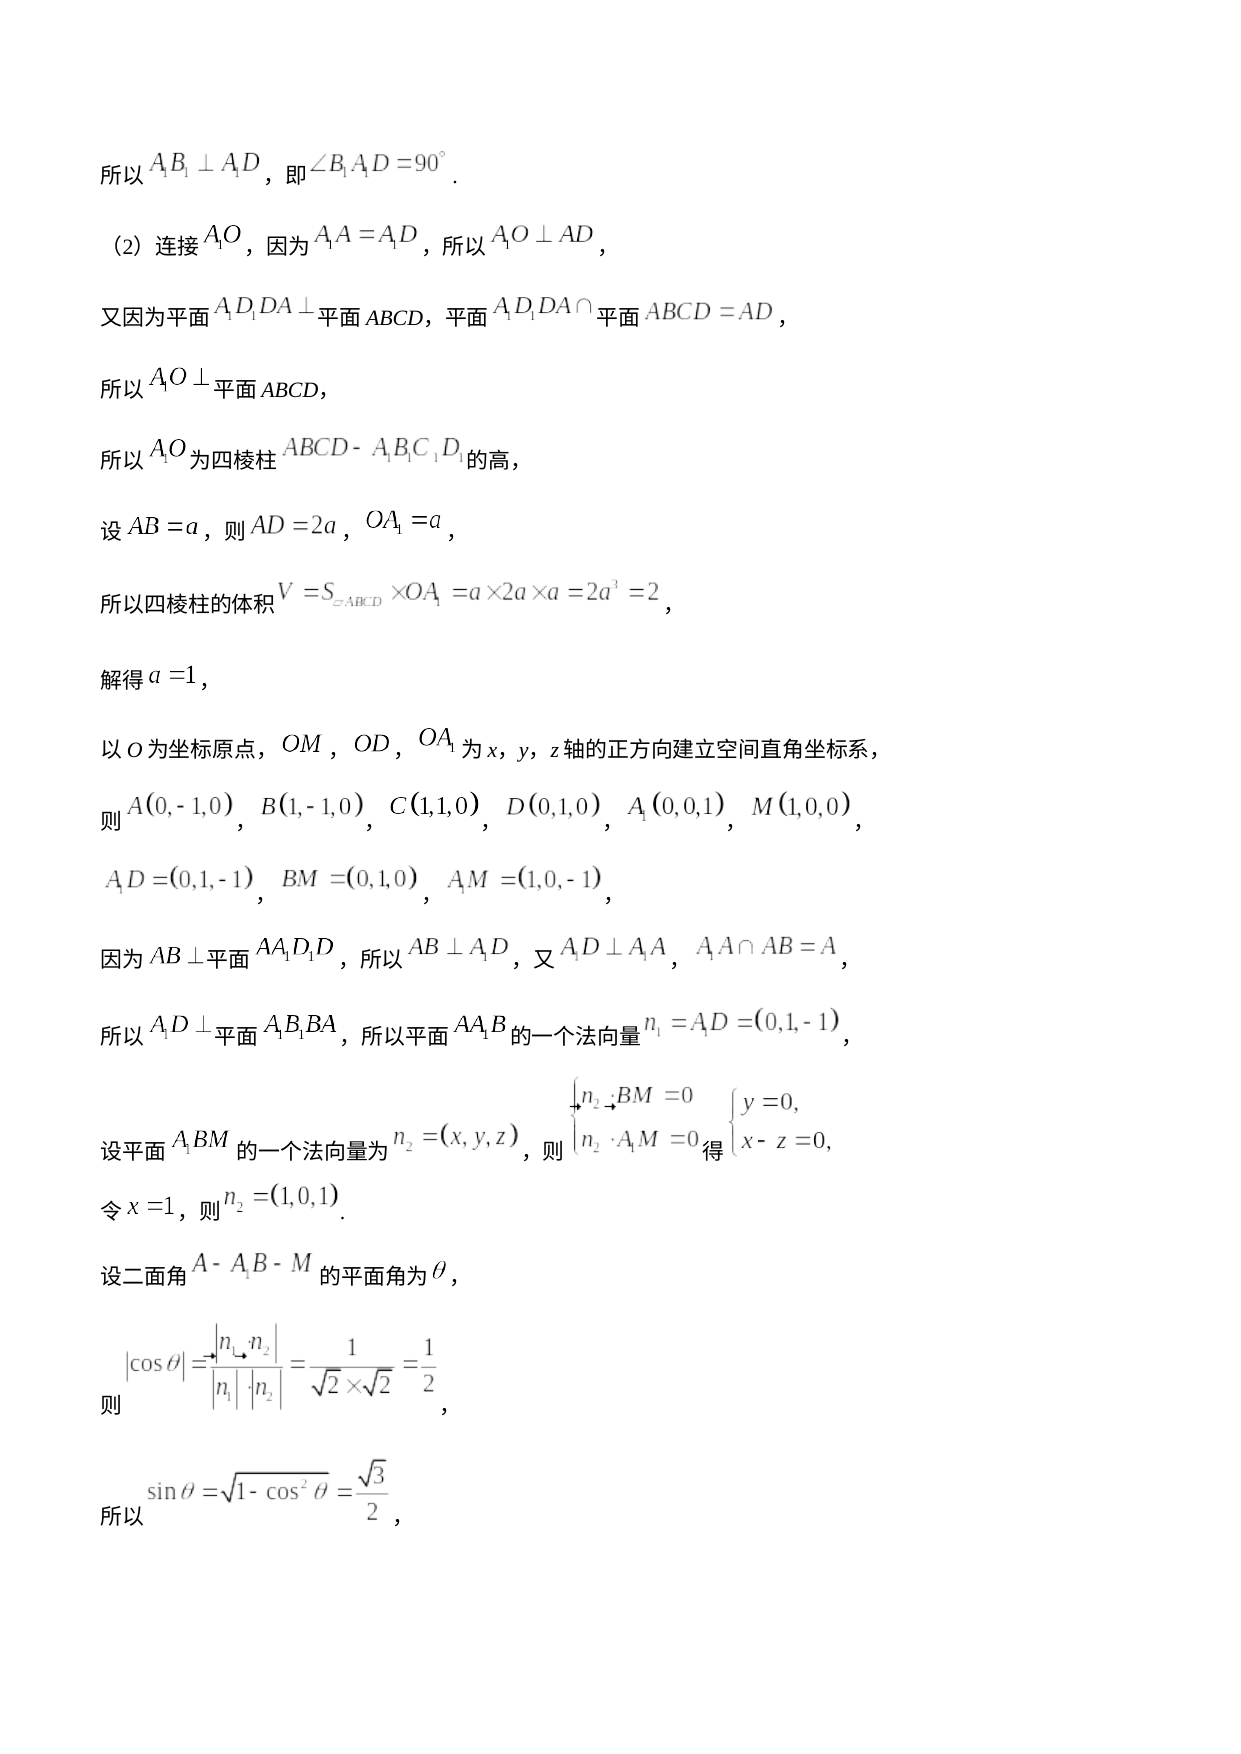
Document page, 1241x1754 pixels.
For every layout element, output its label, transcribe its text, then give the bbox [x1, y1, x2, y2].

text 则， [100, 1318, 1140, 1448]
text 所以四棱柱的体积， [100, 573, 1140, 638]
text 解得， [100, 644, 1140, 709]
text 又因为平面平面ABCD，平面平面， [100, 288, 1140, 353]
text 令，则. [100, 1176, 1140, 1241]
text 以O为坐标原点，，，为x，y，z轴的正方向建立空间直角坐标系， [100, 716, 1140, 781]
text 所以， [100, 1454, 1140, 1552]
text 则，，，，，， [100, 787, 1140, 852]
text 设，则，， [100, 502, 1140, 567]
text （2）连接，因为，所以， [100, 217, 1140, 282]
text 所以平面ABCD， [100, 359, 1140, 424]
text 因为平面，所以，又，， [100, 929, 1140, 994]
text 所以，即. [100, 146, 1140, 211]
text ，，， [100, 858, 1140, 923]
text 所以为四棱柱的高， [100, 431, 1140, 496]
text 所以平面，所以平面的一个法向量， [100, 1001, 1140, 1066]
text 设平面的一个法向量为，则得 [100, 1072, 1140, 1169]
text 设二面角的平面角为， [100, 1247, 1140, 1312]
